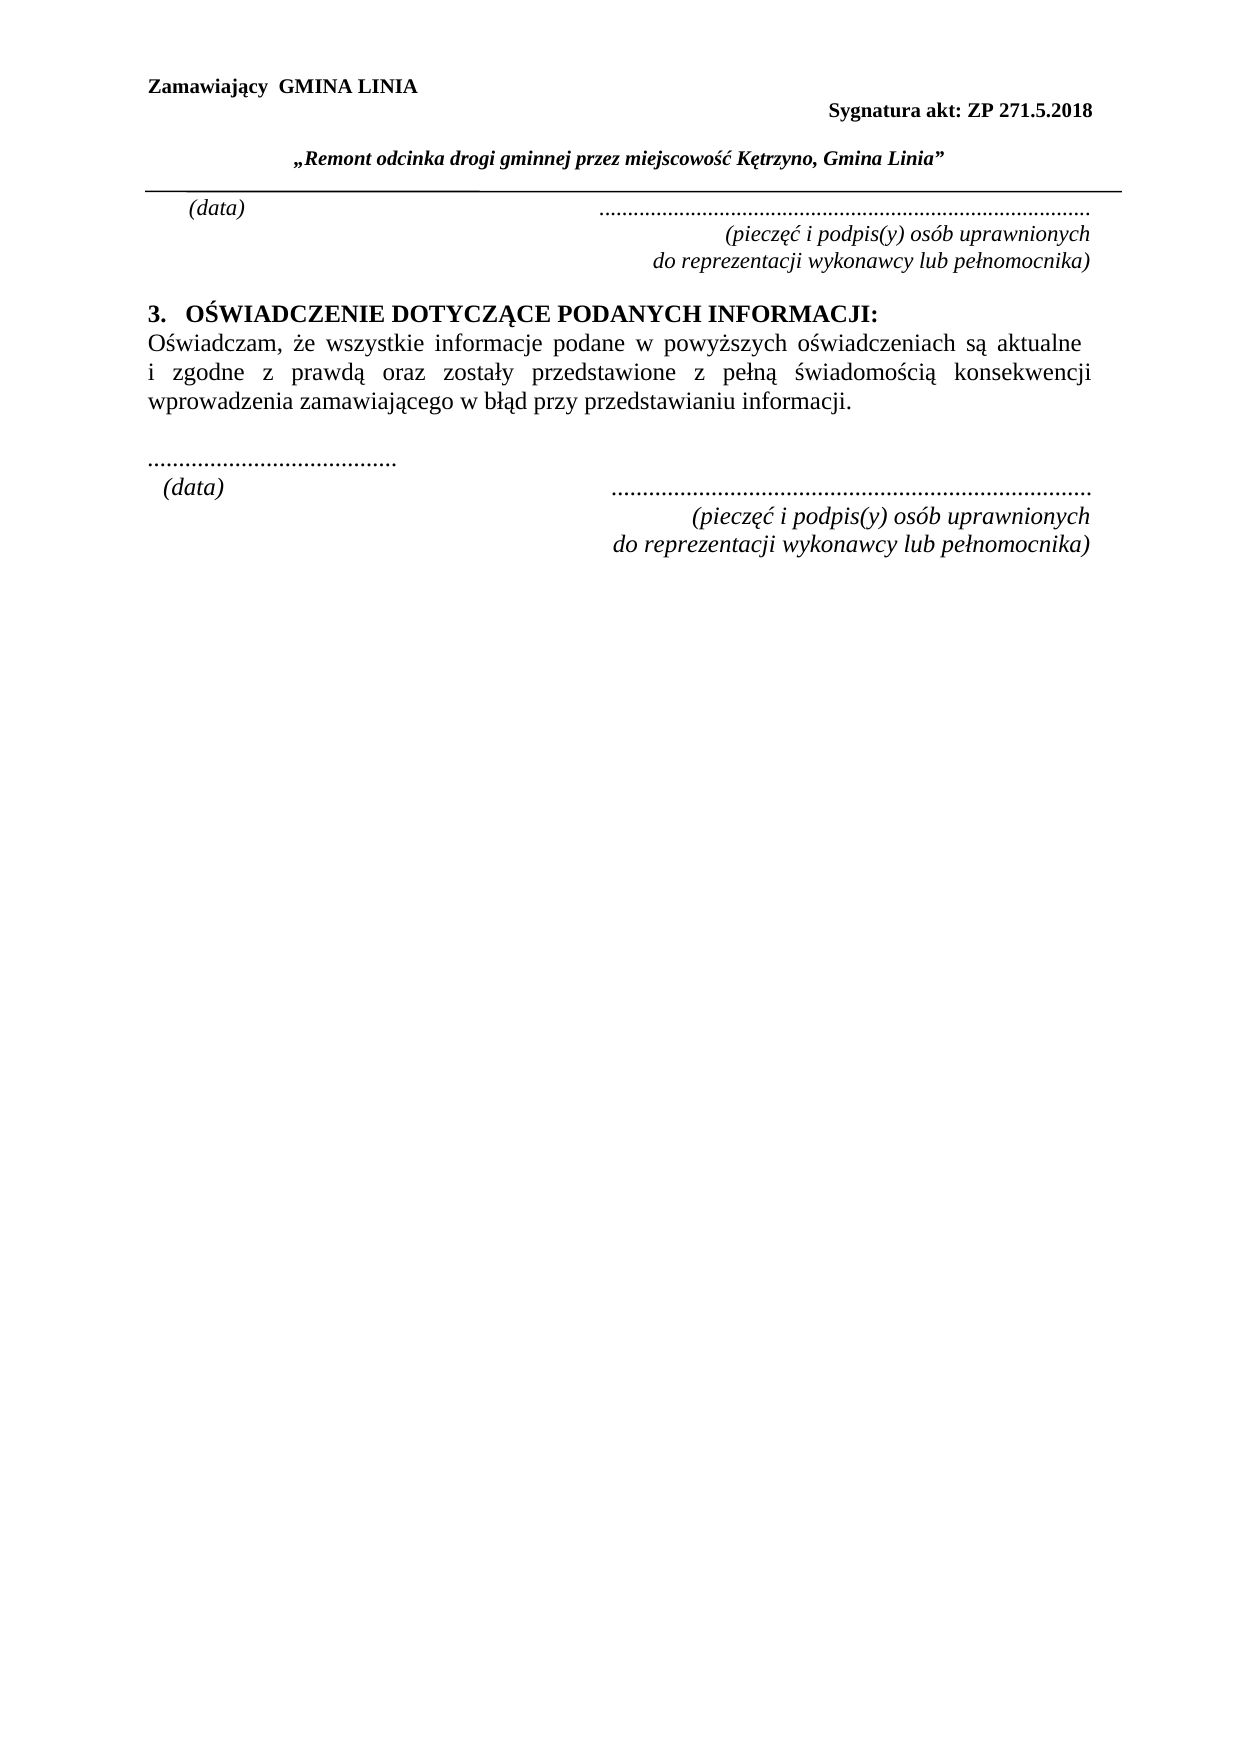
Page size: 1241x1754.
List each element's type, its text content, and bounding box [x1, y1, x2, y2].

text Oświadczam, że wszystkie informacje podane w powyższych oświadczeniach są aktualne i zgodne z prawdą oraz zostały przedstawione z pełną świadomością konsekwencji wprowadzenia zamawiającego w błąd przy przedstawianiu informacji. [148, 328, 1093, 414]
text ........................................ [148, 443, 1093, 472]
list OŚWIADCZENIE DOTYCZĄCE PODANYCH INFORMACJI: [148, 299, 1093, 328]
text (data) ............................................................................. (pieczęć i podpis(y) osób uprawnionych do reprezentacji wykonawcy lub pełnomocnika) [148, 472, 1093, 558]
text (data) ...................................................................................... (pieczęć i podpis(y) osób uprawnionych do reprezentacji wykonawcy lub pełnomocnika) [148, 194, 1093, 273]
